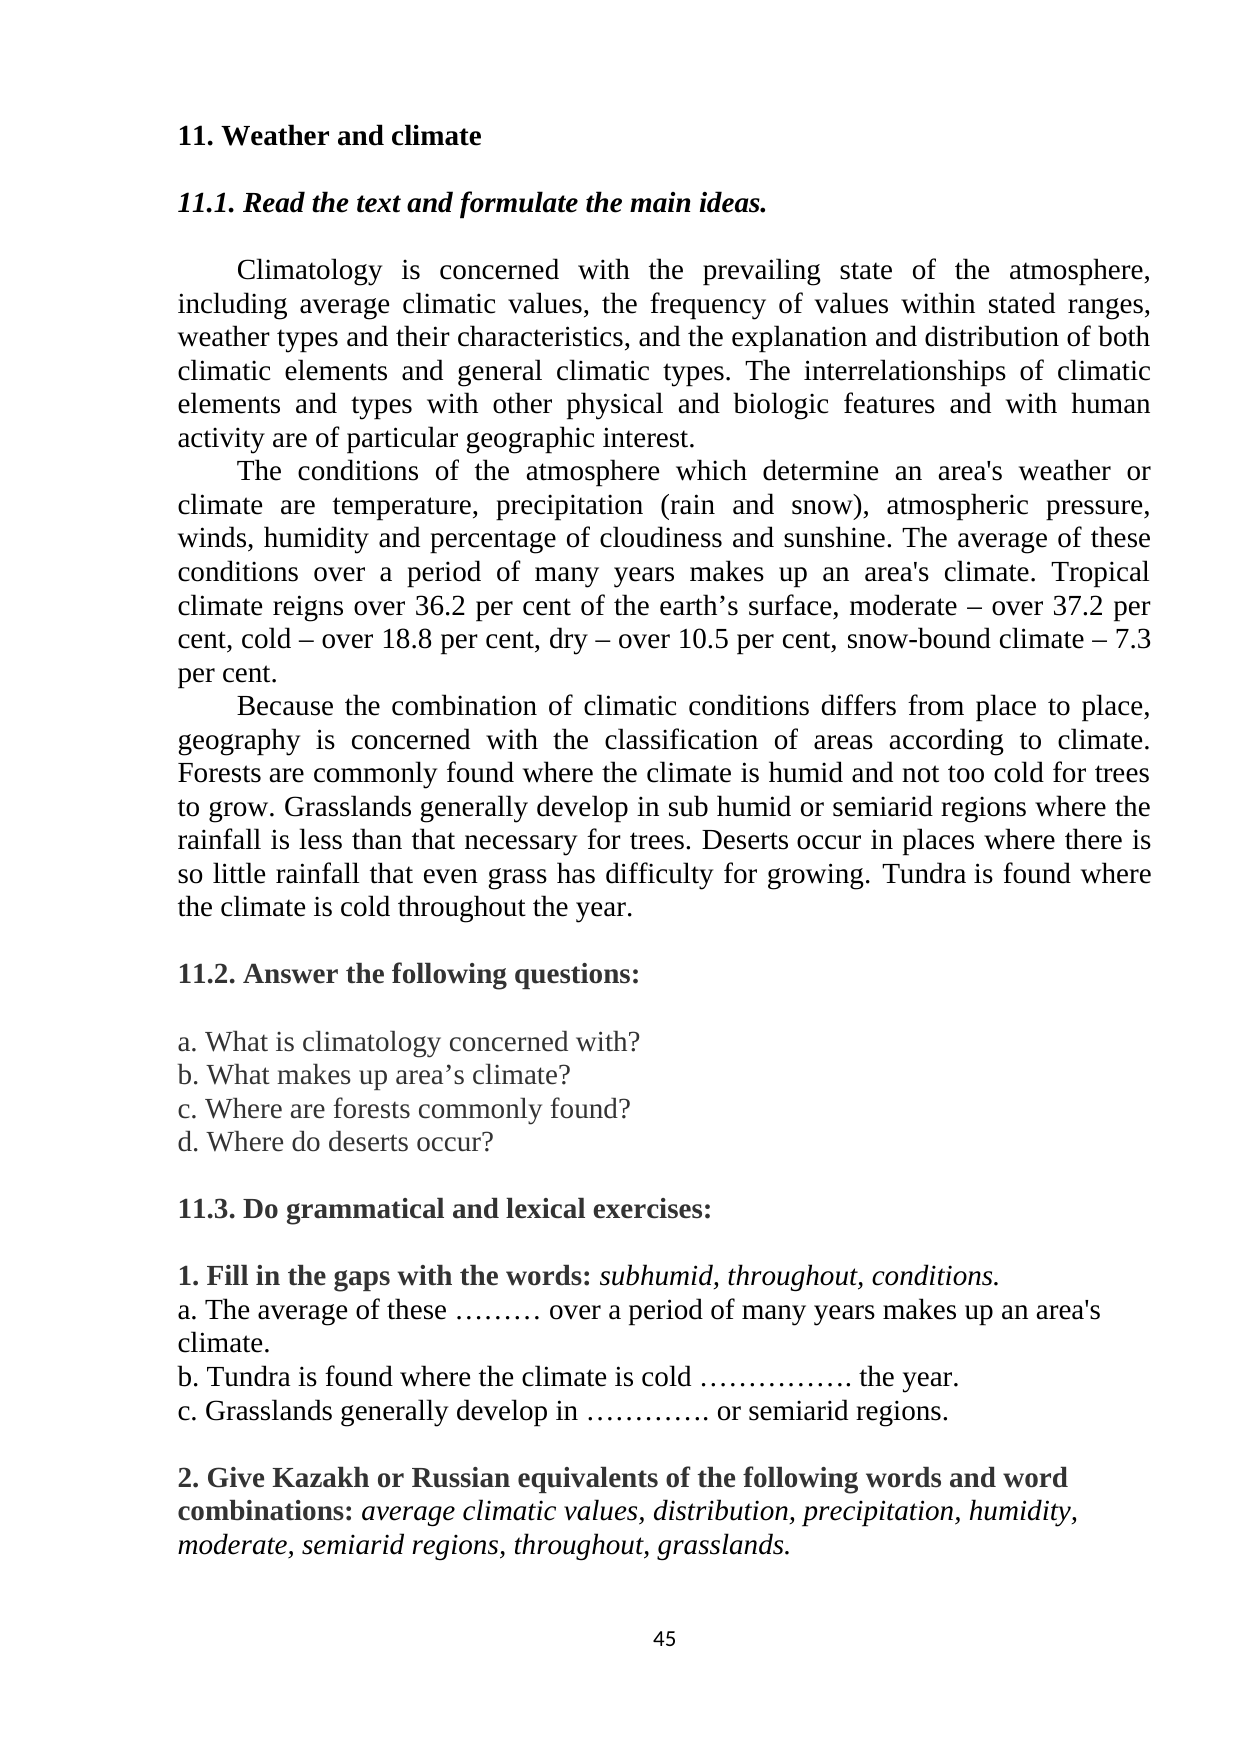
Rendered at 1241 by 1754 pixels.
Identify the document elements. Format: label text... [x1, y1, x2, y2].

text a. What is climatology concerned with? [177, 1024, 1152, 1057]
text Climatology is concerned with the prevailing state of the atmosphere, including average climatic values, the frequency of values within stated ranges, weather types and their characteristics, and the explanation and distribution of both climatic elements and general climatic types. The interrelationships of climatic elements and types with other physical and biologic features and with human activity are of particular geographic interest. [177, 252, 1152, 453]
text 1. Fill in the gaps with the words: subhumid, throughout, conditions. [177, 1258, 1152, 1292]
text c. Where are forests commonly found? [177, 1091, 1152, 1124]
text 11. Weather and climate [177, 118, 1152, 152]
text 11.1. Read the text and formulate the main ideas. [177, 185, 1152, 219]
text a. The average of these ……… over a period of many years makes up an area's climate. [177, 1292, 1152, 1359]
text b. What makes up area’s climate? [177, 1057, 1152, 1091]
text b. Tundra is found where the climate is cold ……………. the year. [177, 1359, 1152, 1393]
text Because the combination of climatic conditions differs from place to place, geography is concerned with the classification of areas according to climate. Forests are commonly found where the climate is humid and not too cold for trees to grow. Grasslands generally develop in sub humid or semiarid regions where the rainfall is less than that necessary for trees. Deserts occur in places where there is so little rainfall that even grass has difficulty for growing. Tundra is found where the climate is cold throughout the year. [177, 688, 1152, 923]
text c. Grasslands generally develop in …………. or semiarid regions. [177, 1393, 1152, 1426]
text 2. Give Kazakh or Russian equivalents of the following words and word combinations: average climatic values, distribution, precipitation, humidity, moderate, semiarid regions, throughout, grasslands. [177, 1460, 1152, 1560]
text d. Where do deserts occur? [177, 1124, 1152, 1158]
text 11.2. Answer the following questions: [177, 957, 1152, 990]
text The conditions of the atmosphere which determine an area's weather or climate are temperature, precipitation (rain and snow), atmospheric pressure, winds, humidity and percentage of cloudiness and sunshine. The average of these conditions over a period of many years makes up an area's climate. Tropical climate reigns over 36.2 per cent of the earth’s surface, moderate – over 37.2 per cent, cold – over 18.8 per cent, dry – over 10.5 per cent, snow-bound climate – 7.3 per cent. [177, 453, 1152, 688]
text 11.3. Do grammatical and lexical exercises: [177, 1191, 1152, 1225]
